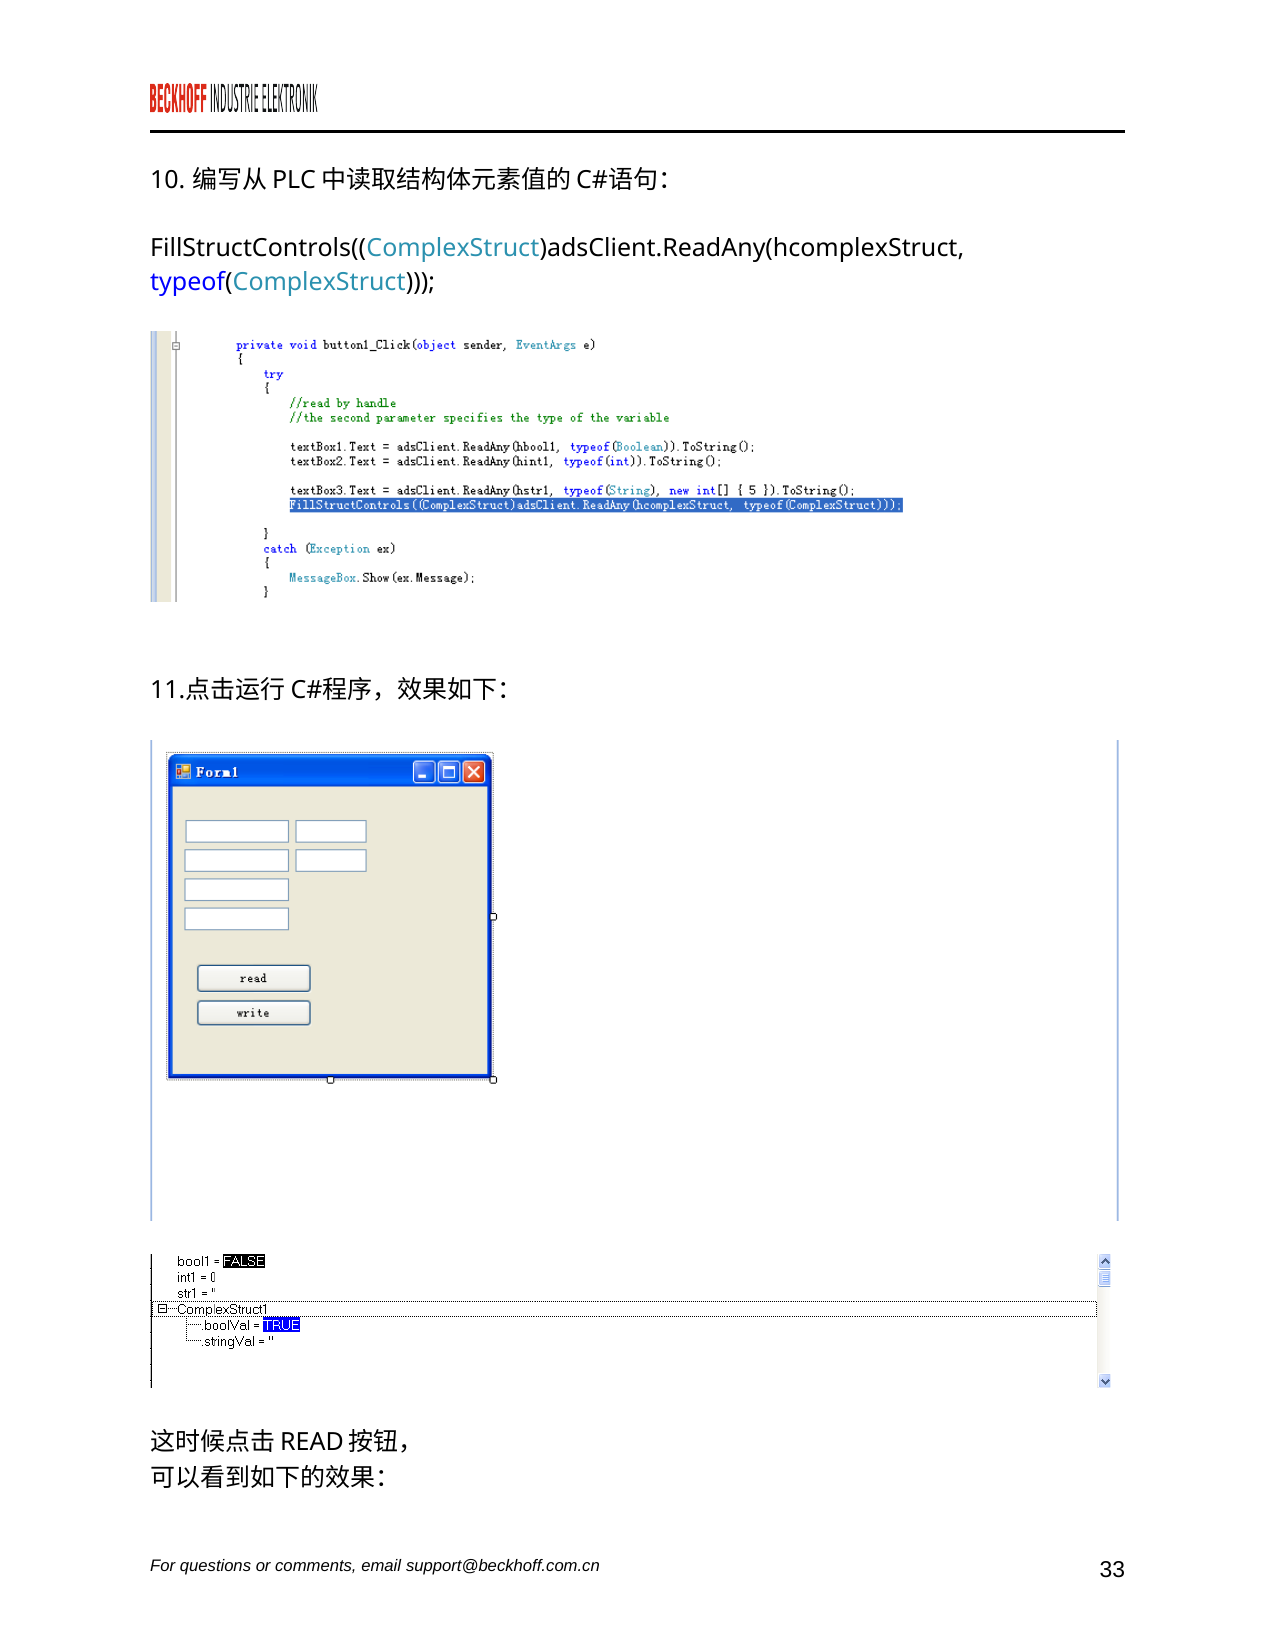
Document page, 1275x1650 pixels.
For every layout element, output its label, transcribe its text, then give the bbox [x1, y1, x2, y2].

text 这时候点击READ按钮， [150, 1421, 1125, 1458]
text 可以看到如下的效果： [150, 1458, 1125, 1494]
picture [150, 740, 1119, 1221]
picture [150, 331, 1104, 602]
text 11.点击运行C#程序，效果如下： [150, 670, 1125, 706]
picture [150, 1254, 1111, 1388]
text FillStructControls((ComplexStruct)adsClient.ReadAny(hcomplexStruct, typeof(ComplexStruct))); [150, 229, 1125, 298]
text 10. 编写从PLC中读取结构体元素值的C#语句： [150, 159, 1125, 196]
